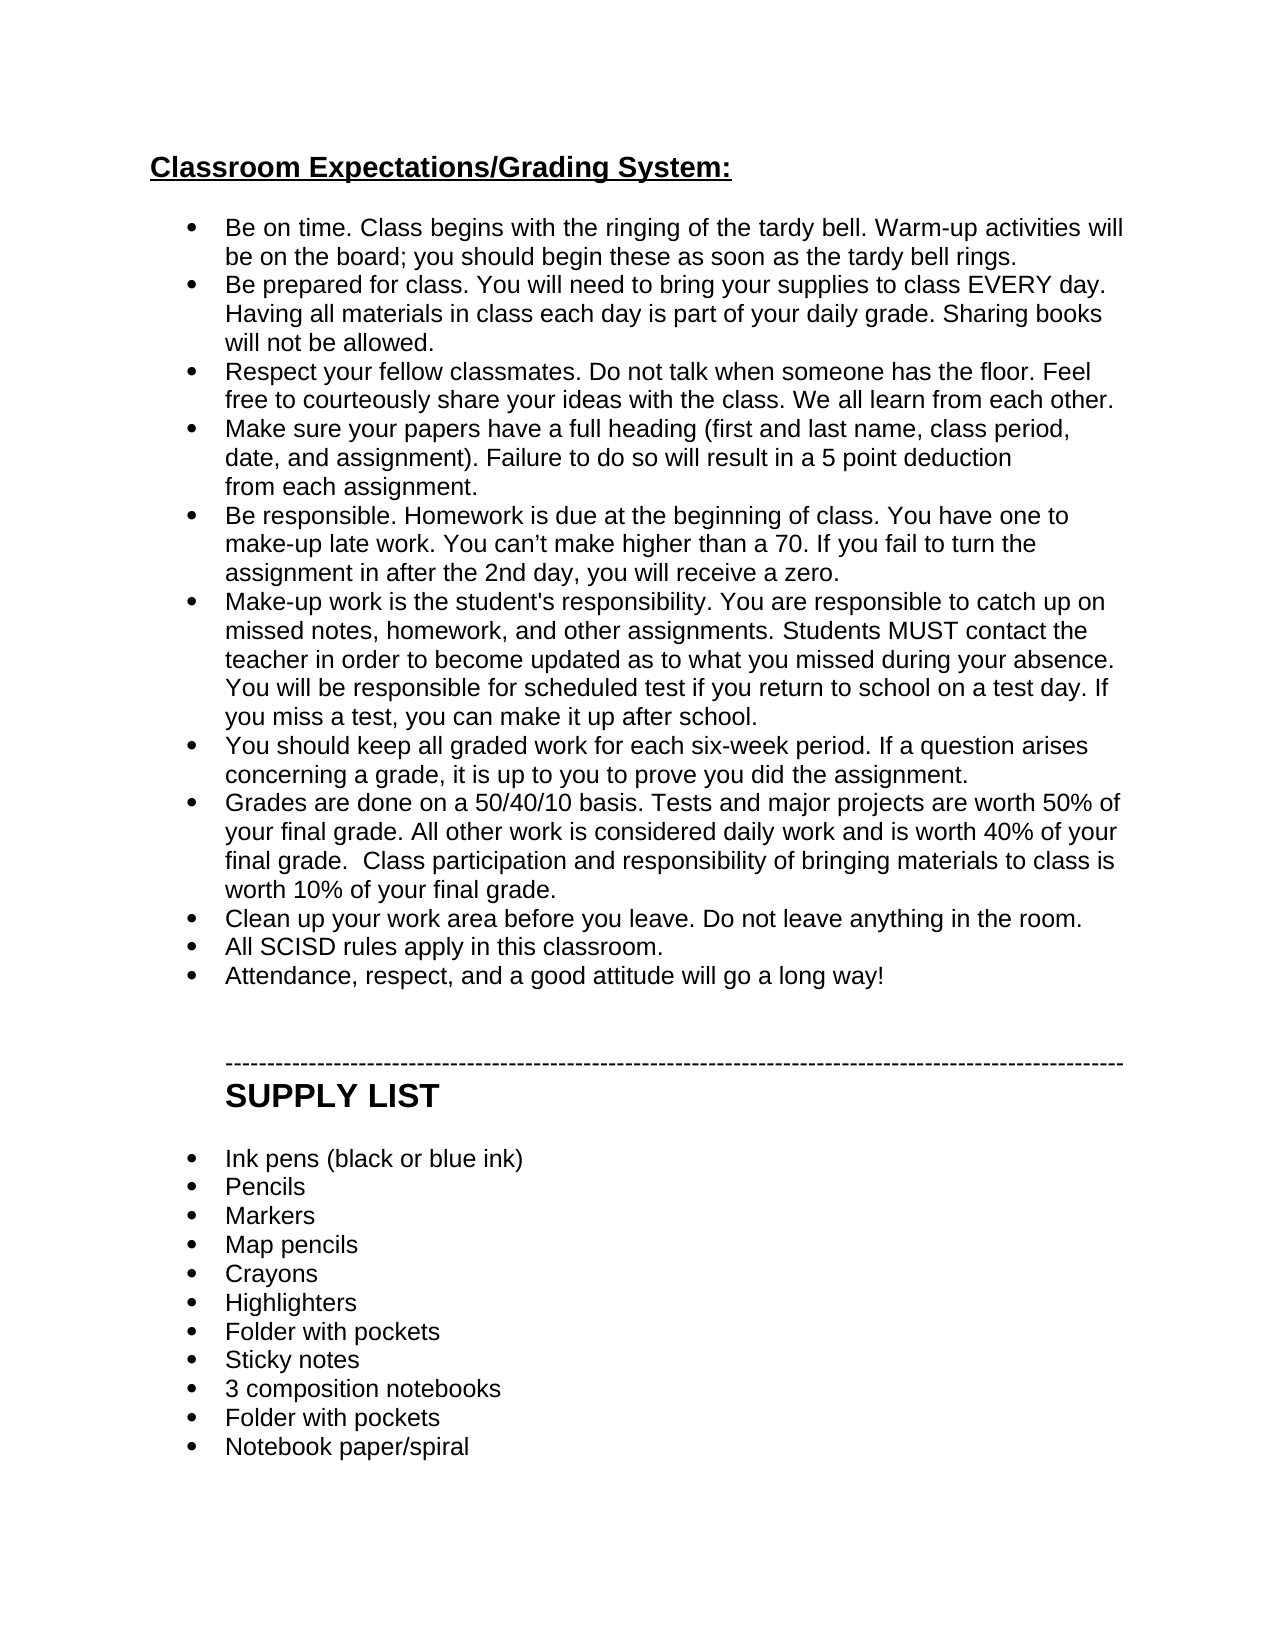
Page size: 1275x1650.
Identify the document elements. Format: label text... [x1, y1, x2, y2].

list Sticky notes [187, 1346, 1125, 1374]
list Ink pens (black or blue ink) [187, 1143, 1125, 1172]
list Make-up work is the student's responsibility. You are responsible to catch up on missed notes, homework, and other assignments. Students MUST contact the teacher in order to become updated as to what you missed during your absence. You will be responsible for scheduled test if you return to school on a test day. If you miss a test, you can make it up after school. [187, 587, 1125, 731]
list Notebook paper/spiral [187, 1432, 1125, 1461]
list Folder with pockets [187, 1317, 1125, 1346]
list All SCISD rules apply in this classroom. [187, 932, 1125, 961]
list Grades are done on a 50/40/10 basis. Tests and major projects are worth 50% of your final grade. All other work is considered daily work and is worth 40% of your final grade. Class participation and responsibility of bringing materials to class is worth 10% of your final grade. [187, 788, 1125, 903]
list Be on time. Class begins with the ringing of the tardy bell. Warm-up activities will be on the board; you should begin these as soon as the tardy bell rings. [187, 213, 1125, 270]
list ------------------------------------------------------------------------------------------------------------ [225, 1048, 1125, 1076]
list Highlighters [187, 1288, 1125, 1317]
list Crayons [187, 1259, 1125, 1288]
list Make sure your papers have a full heading (first and last name, class period, date, and assignment). Failure to do so will result in a 5 point deduction from each assignment. [187, 414, 1125, 501]
list You should keep all graded work for each six-week period. If a question arises concerning a grade, it is up to you to prove you did the assignment. [187, 731, 1125, 788]
list Markers [187, 1201, 1125, 1230]
list Be responsible. Homework is due at the beginning of class. You have one to make-up late work. You can’t make higher than a 70. If you fail to turn the assignment in after the 2nd day, you will receive a zero. [187, 501, 1125, 587]
list Pencils [187, 1172, 1125, 1201]
list SUPPLY LIST [225, 1076, 1125, 1115]
list Be prepared for class. You will need to bring your supplies to class EVERY day. Having all materials in class each day is part of your daily grade. Sharing books will not be allowed. [187, 270, 1125, 357]
list Attendance, respect, and a good attitude will go a long way! [187, 961, 1125, 990]
list Map pencils [187, 1230, 1125, 1259]
list Respect your fellow classmates. Do not talk when someone has the floor. Feel free to courteously share your ideas with the class. We all learn from each other. [187, 357, 1125, 414]
list Folder with pockets [187, 1403, 1125, 1432]
text Classroom Expectations/Grading System: [150, 150, 1125, 183]
list 3 composition notebooks [187, 1374, 1125, 1403]
list Clean up your work area before you leave. Do not leave anything in the room. [187, 903, 1125, 932]
